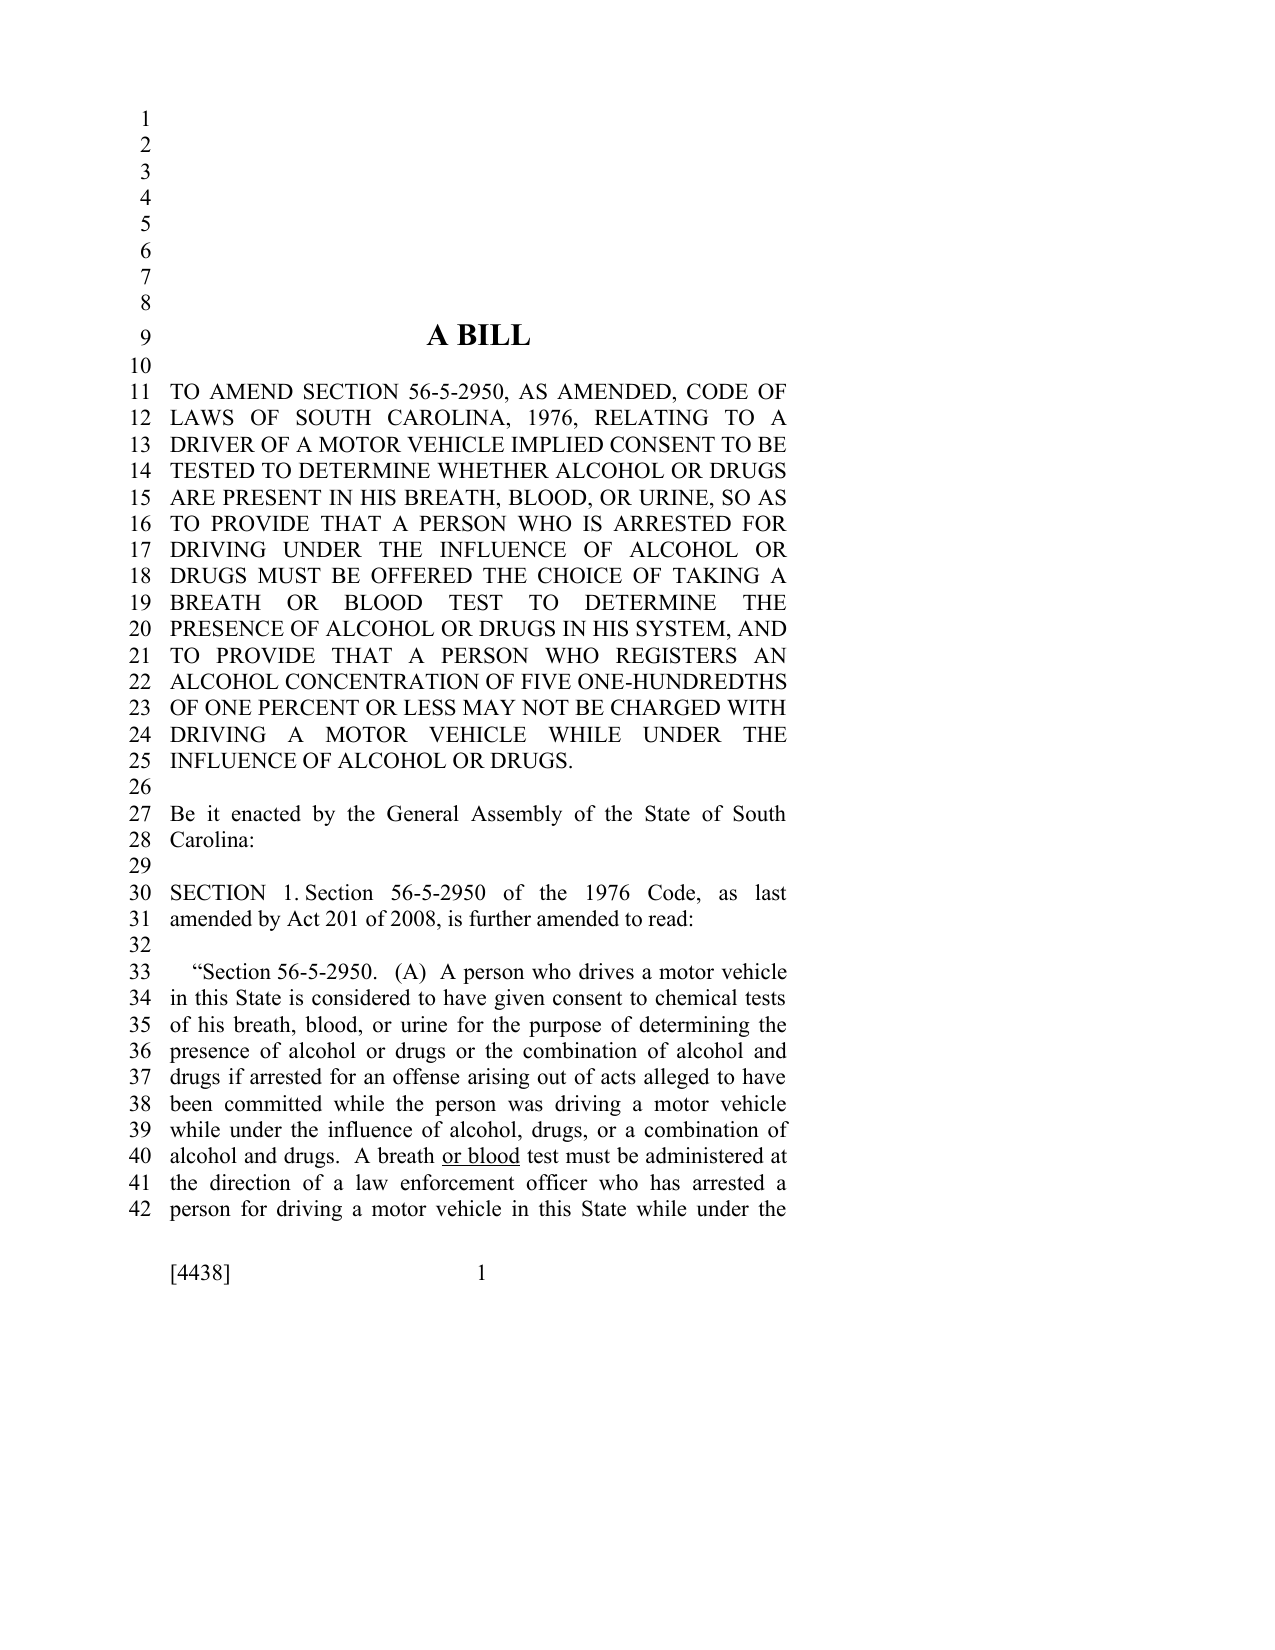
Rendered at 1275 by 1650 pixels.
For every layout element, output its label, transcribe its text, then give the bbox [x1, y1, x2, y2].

text SECTION 1. Section 56-5-2950 of the 1976 Code, as last amended by Act 201 of 2008, is further amended to read: [169, 879, 787, 932]
text TO AMEND SECTION 56-5-2950, AS AMENDED, CODE OF LAWS OF SOUTH CAROLINA, 1976, RELATING TO A DRIVER OF A MOTOR VEHICLE IMPLIED CONSENT TO BE TESTED TO DETERMINE WHETHER ALCOHOL OR DRUGS ARE PRESENT IN HIS BREATH, BLOOD, OR URINE, SO AS TO PROVIDE THAT A PERSON WHO IS ARRESTED FOR DRIVING UNDER THE INFLUENCE OF ALCOHOL OR DRUGS MUST BE OFFERED THE CHOICE OF TAKING A BREATH OR BLOOD TEST TO DETERMINE THE PRESENCE OF ALCOHOL OR DRUGS IN HIS SYSTEM, AND TO PROVIDE THAT A PERSON WHO REGISTERS AN ALCOHOL CONCENTRATION OF FIVE ONE-HUNDREDTHS OF ONE PERCENT OR LESS MAY NOT BE CHARGED WITH DRIVING A MOTOR VEHICLE WHILE UNDER THE INFLUENCE OF ALCOHOL OR DRUGS. [169, 378, 787, 773]
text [169, 958, 787, 1221]
text Be it enacted by the General Assembly of the State of South Carolina: [169, 800, 787, 852]
text A BILL [169, 316, 787, 352]
